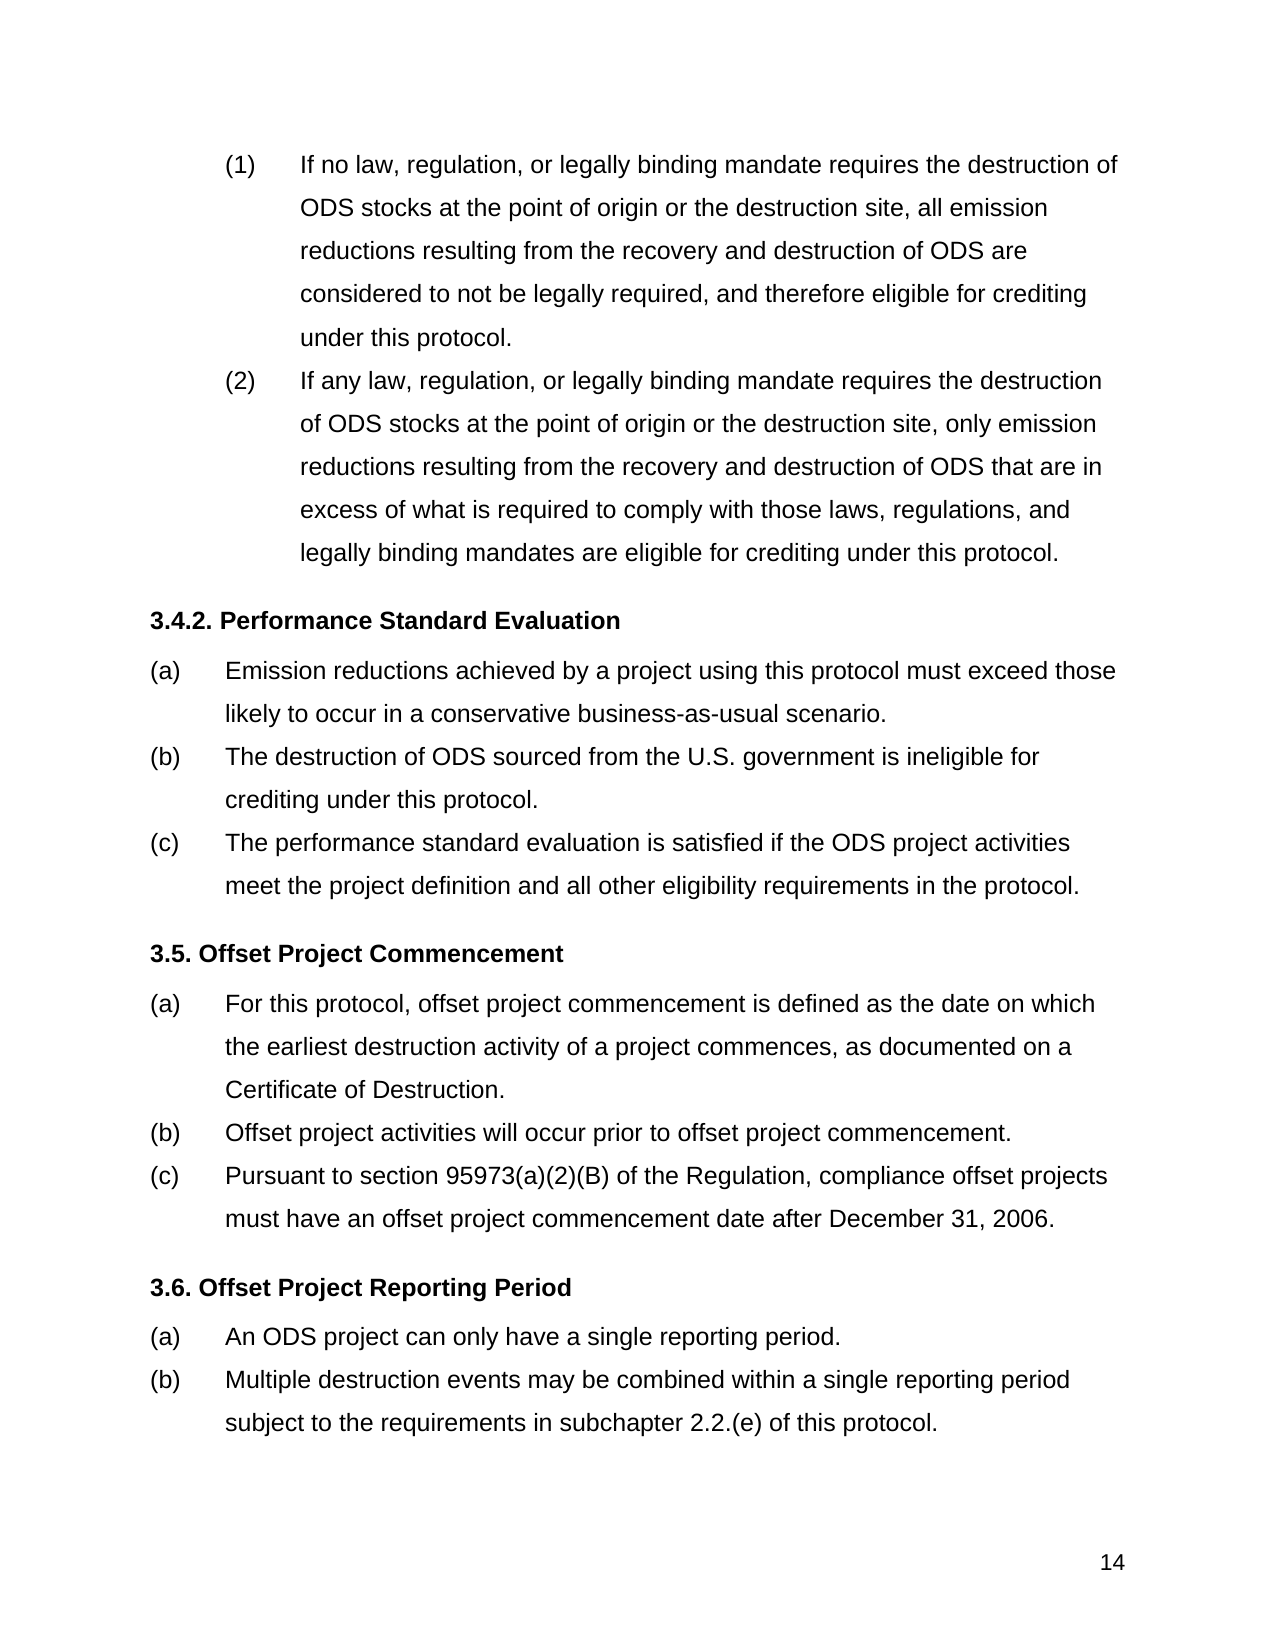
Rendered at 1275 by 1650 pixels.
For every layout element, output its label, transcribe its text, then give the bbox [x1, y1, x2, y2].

list The performance standard evaluation is satisfied if the ODS project activities meet the project definition and all other eligibility requirements in the protocol. [150, 828, 1125, 900]
list For this protocol, offset project commencement is defined as the date on which the earliest destruction activity of a project commences, as documented on a Certificate of Destruction. [150, 989, 1125, 1104]
list If no law, regulation, or legally binding mandate requires the destruction of ODS stocks at the point of origin or the destruction site, all emission reductions resulting from the recovery and destruction of ODS are considered to not be legally required, and therefore eligible for crediting under this protocol. [225, 150, 1125, 351]
list An ODS project can only have a single reporting period. [150, 1322, 1125, 1351]
subtitle 3.5. Offset Project Commencement [150, 939, 1125, 968]
subtitle 3.4.2. Performance Standard Evaluation [150, 606, 1125, 635]
list Emission reductions achieved by a project using this protocol must exceed those likely to occur in a conservative business-as-usual scenario. [150, 656, 1125, 727]
list The destruction of ODS sourced from the U.S. government is ineligible for crediting under this protocol. [150, 742, 1125, 814]
subtitle 3.6. Offset Project Reporting Period [150, 1272, 1125, 1301]
list Offset project activities will occur prior to offset project commencement. [150, 1118, 1125, 1147]
list Pursuant to section 95973(a)(2)(B) of the Regulation, compliance offset projects must have an offset project commencement date after December 31, 2006. [150, 1161, 1125, 1233]
list Multiple destruction events may be combined within a single reporting period subject to the requirements in subchapter 2.2.(e) of this protocol. [150, 1365, 1125, 1437]
list If any law, regulation, or legally binding mandate requires the destruction of ODS stocks at the point of origin or the destruction site, only emission reductions resulting from the recovery and destruction of ODS that are in excess of what is required to comply with those laws, regulations, and legally binding mandates are eligible for crediting under this protocol. [225, 366, 1125, 567]
